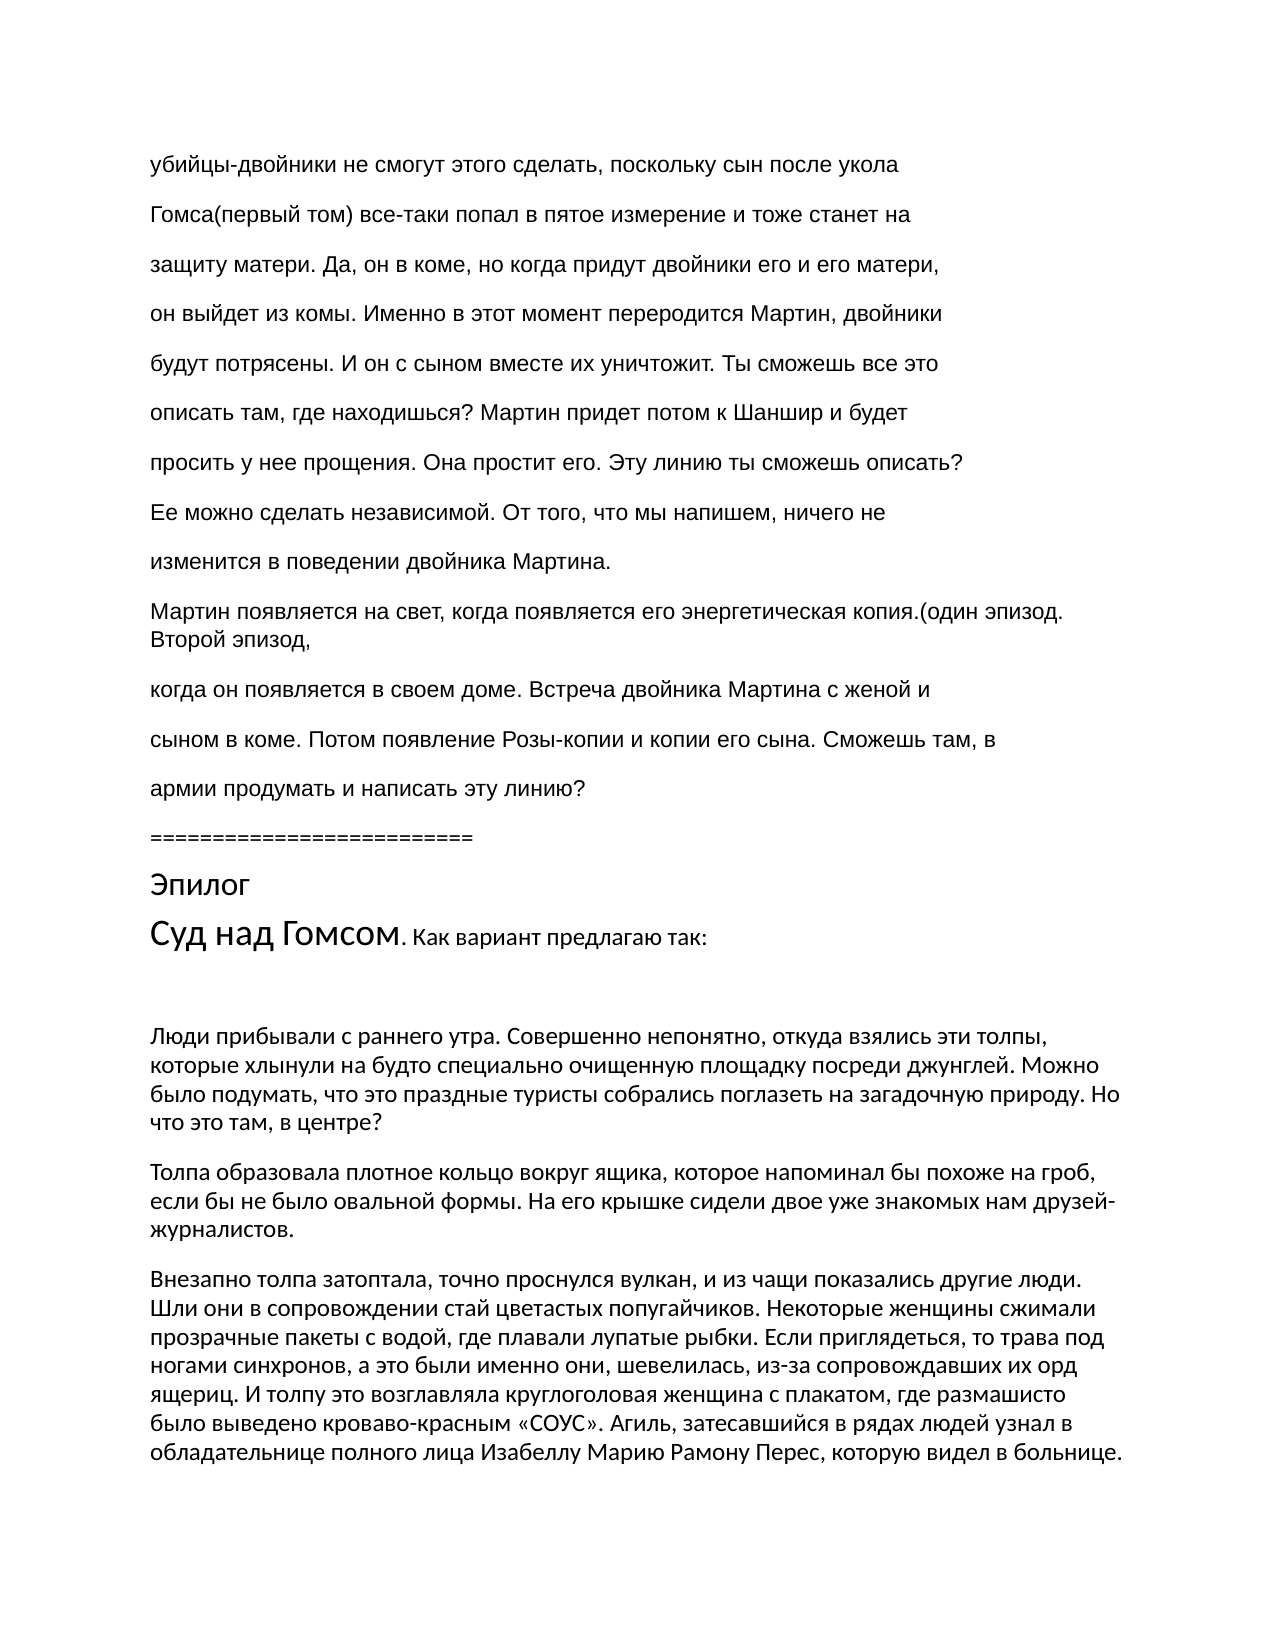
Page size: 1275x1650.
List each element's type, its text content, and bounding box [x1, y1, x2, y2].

text Суд над Гомсом. Как вариант предлагаю так: [150, 922, 1125, 951]
text Ее можно сделать независимой. От того, что мы напишем, ничего не [150, 497, 1125, 526]
text когда он появляется в своем доме. Встреча двойника Мартина с женой и [150, 674, 1125, 703]
text изменится в поведении двойника Мартина. [150, 547, 1125, 575]
text армии продумать и написать эту линию? [150, 774, 1125, 802]
text описать там, где находишься? Мартин придет потом к Шаншир и будет [150, 398, 1125, 427]
text Эпилог [150, 873, 1125, 902]
text ========================== [150, 823, 1125, 852]
text будут потрясены. И он с сыном вместе их уничтoжит. Ты сможешь все это [150, 348, 1125, 377]
text убийцы-двойники не смогут этого сделать, поскольку сын после укола [150, 150, 1125, 179]
text Гомса(первый том) все-таки попал в пятое измерение и тоже станет на [150, 199, 1125, 228]
text Толпа образовала плотное кольцо вокруг ящика, которое напоминал бы похоже на гроб, если бы не было овальной формы. На его крышке сидели двое уже знакомых нам друзей-журналистов. [150, 1157, 1125, 1244]
text Внезапно толпа затоптала, точно проснулся вулкан, и из чащи показались другие люди. Шли они в сопровождении стай цветастых попугайчиков. Некоторые женщины сжимали прозрачные пакеты с водой, где плавали лупатые рыбки. Если приглядеться, то трава под ногами синхронов, а это были именно они, шевелилась, из-за сопровождавших их орд ящериц. И толпу это возглавляла круглоголовая женщина с плакатом, где размашисто было выведено кроваво-красным «СОУС». Агиль, затесавшийся в рядах людей узнал в обладательнице полного лица Изабеллу Марию Рамону Перес, которую видел в больнице. [150, 1264, 1125, 1466]
text он выйдет из комы. Именно в этот момент переродится Мартин, двойники [150, 299, 1125, 327]
text защиту матери. Да, он в коме, но когда придут двойники его и его матери, [150, 249, 1125, 278]
text Люди прибывали с раннего утра. Совершенно непонятно, откуда взялись эти толпы, которые хлынули на будто специально очищенную площадку посреди джунглей. Можно было подумать, что это праздные туристы собрались поглазеть на загадочную природу. Но что это там, в центре? [150, 1022, 1125, 1137]
text просить у нее прощения. Она простит его. Эту линию ты сможешь описать? [150, 447, 1125, 476]
text Мартин появляется на свет, когда появляется его энергетическая копия.(один эпизод. Второй эпизод, [150, 596, 1125, 654]
text сыном в коме. Потом появление Розы-копии и копии его сына. Сможешь там, в [150, 724, 1125, 753]
